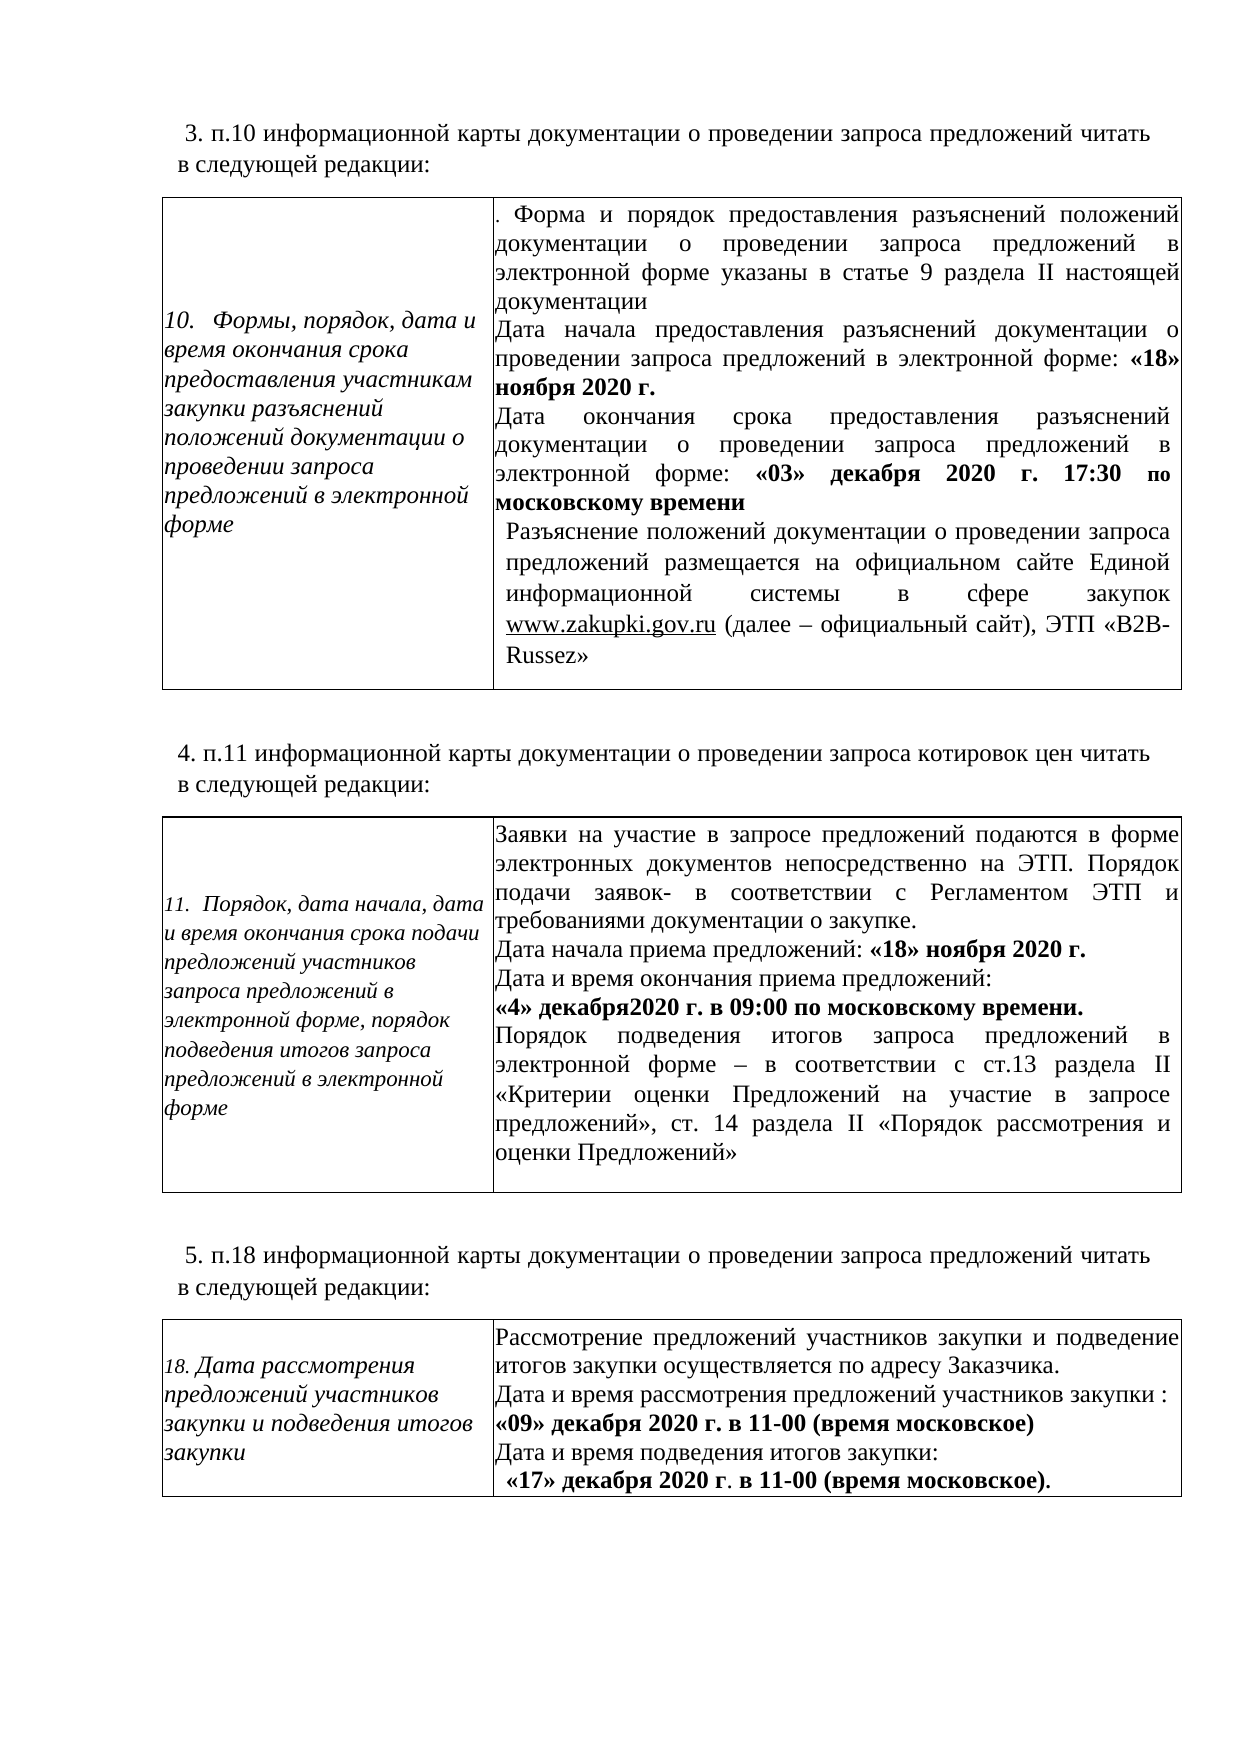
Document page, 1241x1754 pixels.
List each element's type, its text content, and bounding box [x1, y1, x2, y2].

table_header 10. Формы, порядок, дата и время окончания срока предоставления участникам закупки разъяснений положений документации о проведении запроса предложений в электронной форме [163, 198, 493, 689]
table_header . Форма и порядок предоставления разъяснений положений документации о проведении запроса предложений в электронной форме указаны в статье 9 раздела II настоящей документации Дата начала предоставления разъяснений документации о проведении запроса предложений в электронной форме: «18» ноября 2020 г. Дата окончания срока предоставления разъяснений документации о проведении запроса предложений в электронной форме: «03» декабря 2020 г. 17:30 по московскому времени Разъяснение положений документации о проведении запроса предложений размещается на официальном сайте Единой информационной системы в сфере закупок www.zakupki.gov.ru (далее – официальный сайт), ЭТП «B2B-Russez» [494, 198, 1181, 689]
table_header 18. Дата рассмотрения предложений участников закупки и подведения итогов закупки [163, 1320, 493, 1496]
text 3. п.10 информационной карты документации о проведении запроса предложений читать в следующей редакции: [177, 118, 1152, 178]
table_header Заявки на участие в запросе предложений подаются в форме электронных документов непосредственно на ЭТП. Порядок подачи заявок- в соответствии с Регламентом ЭТП и требованиями документации о закупке. Дата начала приема предложений: «18» ноября 2020 г. Дата и время окончания приема предложений: «4» декабря2020 г. в 09:00 по московскому времени. Порядок подведения итогов запроса предложений в электронной форме – в соответствии с ст.13 раздела II «Критерии оценки Предложений на участие в запросе предложений», ст. 14 раздела II «Порядок рассмотрения и оценки Предложений» [494, 818, 1181, 1192]
text 4. п.11 информационной карты документации о проведении запроса котировок цен читать в следующей редакции: [177, 738, 1152, 797]
table_header Рассмотрение предложений участников закупки и подведение итогов закупки осуществляется по адресу Заказчика. Дата и время рассмотрения предложений участников закупки : «09» декабря 2020 г. в 11-00 (время московское) Дата и время подведения итогов закупки: «17» декабря 2020 г. в 11-00 (время московское). [494, 1320, 1181, 1496]
text 5. п.18 информационной карты документации о проведении запроса предложений читать в следующей редакции: [177, 1241, 1152, 1300]
table_header 11. Порядок, дата начала, дата и время окончания срока подачи предложений участников запроса предложений в электронной форме, порядок подведения итогов запроса предложений в электронной форме [163, 818, 493, 1192]
